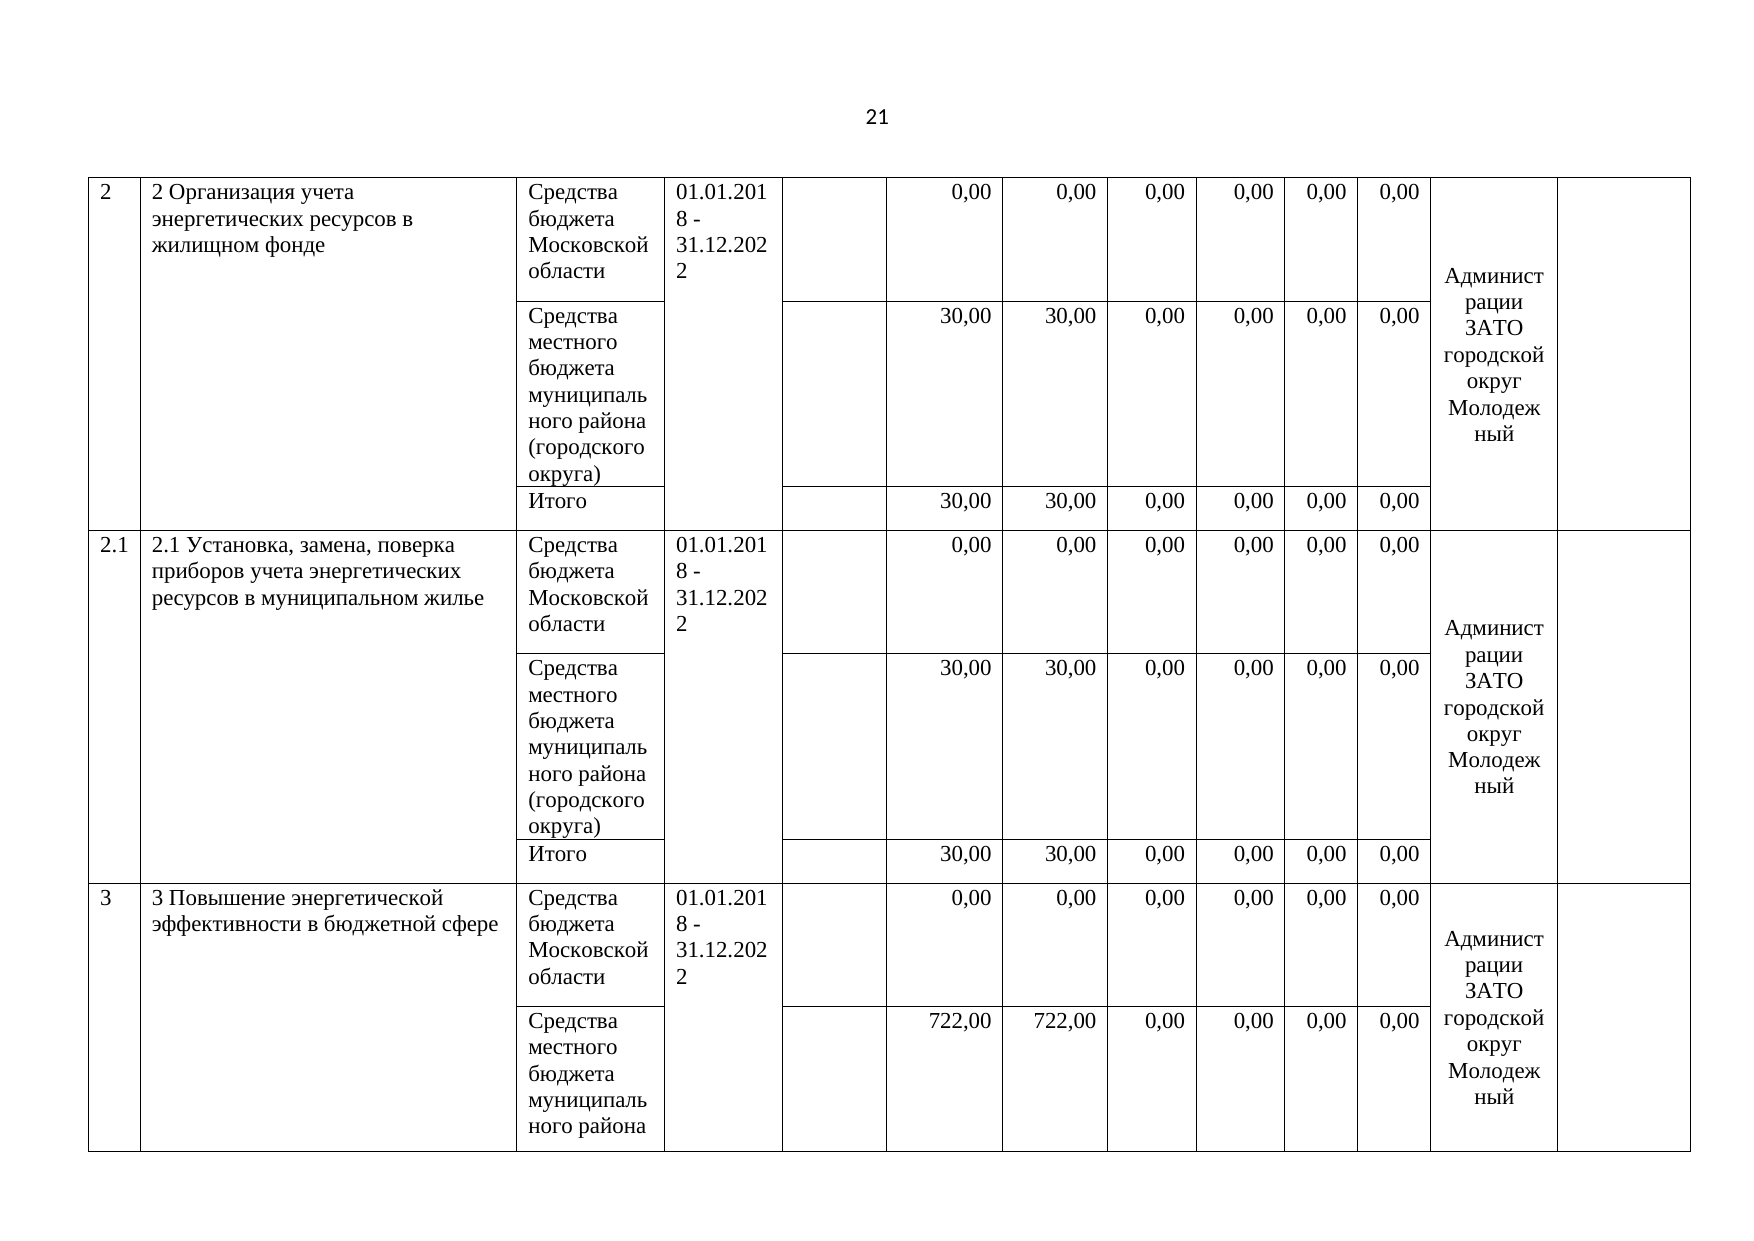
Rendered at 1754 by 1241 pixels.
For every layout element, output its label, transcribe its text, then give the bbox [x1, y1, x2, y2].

table_cell Администрации ЗАТО городской округ Молодежный [1431, 531, 1557, 883]
table_cell 2.1 Установка, замена, поверка приборов учета энергетических ресурсов в муниципальном жилье [141, 531, 516, 883]
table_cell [517, 1007, 664, 1151]
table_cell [665, 178, 782, 530]
table_cell 0,00 [1285, 178, 1357, 301]
table_cell 30,00 [887, 302, 1002, 486]
table_cell 0,00 [1197, 487, 1284, 530]
table_cell 2 Организация учета энергетических ресурсов в жилищном фонде [141, 178, 516, 530]
table_cell 3 Повышение энергетической эффективности в бюджетной сфере [141, 884, 516, 1151]
table_cell [783, 302, 886, 486]
table_cell 0,00 [1108, 302, 1196, 486]
table_cell 0,00 [1285, 1007, 1357, 1151]
table_cell 30,00 [1003, 487, 1107, 530]
table_cell 0,00 [887, 531, 1002, 653]
table_cell 30,00 [887, 487, 1002, 530]
table_cell 0,00 [1108, 840, 1196, 883]
table_cell 3 [89, 884, 140, 1151]
table_cell 0,00 [1358, 840, 1430, 883]
table_cell 0,00 [1197, 531, 1284, 653]
table_cell 0,00 [1197, 884, 1284, 1006]
table_cell 30,00 [1003, 302, 1107, 486]
table_cell 01.01.2018 - 31.12.2022 [665, 884, 782, 1151]
table_cell 2.1 [89, 531, 140, 883]
table_cell 0,00 [1285, 840, 1357, 883]
table_cell [783, 1007, 886, 1151]
table_cell 0,00 [1285, 302, 1357, 486]
table_cell 0,00 [1003, 178, 1107, 301]
table_cell 0,00 [1285, 884, 1357, 1006]
table_cell [783, 487, 886, 530]
table_cell [1558, 884, 1690, 1151]
table_cell 0,00 [1003, 531, 1107, 653]
table_cell 722,00 [887, 1007, 1002, 1151]
table_cell Итого [517, 840, 664, 883]
table_cell 722,00 [1003, 1007, 1107, 1151]
table_cell [1558, 178, 1690, 530]
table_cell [1431, 884, 1557, 1151]
table_cell 0,00 [1358, 884, 1430, 1006]
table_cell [517, 302, 664, 486]
table_cell 30,00 [887, 840, 1002, 883]
table_cell 0,00 [1108, 178, 1196, 301]
table_cell 0,00 [1197, 654, 1284, 839]
table_cell 0,00 [1197, 178, 1284, 301]
table_cell [783, 654, 886, 839]
table_cell [783, 531, 886, 653]
table_cell 0,00 [887, 884, 1002, 1006]
table_cell 0,00 [1285, 654, 1357, 839]
table_cell 0,00 [887, 178, 1002, 301]
table_cell 0,00 [1358, 487, 1430, 530]
table_cell 0,00 [1108, 487, 1196, 530]
table_cell 2 [89, 178, 140, 530]
table_cell Средства местного бюджета муниципального района (городского округа) [517, 654, 664, 839]
table_cell Итого [517, 487, 664, 530]
table_cell [1558, 531, 1690, 883]
table_cell 0,00 [1197, 840, 1284, 883]
table_cell 30,00 [1003, 840, 1107, 883]
table_cell Средства бюджета Московской области [517, 178, 664, 301]
table_cell 0,00 [1358, 178, 1430, 301]
table_cell Средства бюджета Московской области [517, 884, 664, 1006]
table_cell 0,00 [1197, 1007, 1284, 1151]
table_cell 0,00 [1108, 531, 1196, 653]
table_cell 0,00 [1108, 1007, 1196, 1151]
table_cell 30,00 [1003, 654, 1107, 839]
table_cell 0,00 [1108, 654, 1196, 839]
table_cell 0,00 [1358, 1007, 1430, 1151]
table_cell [1431, 178, 1557, 530]
table_cell 0,00 [1358, 531, 1430, 653]
table_cell 30,00 [887, 654, 1002, 839]
table_cell 0,00 [1285, 531, 1357, 653]
table_cell 01.01.2018 - 31.12.2022 [665, 531, 782, 883]
table_cell [783, 178, 886, 301]
table_cell 0,00 [1197, 302, 1284, 486]
table_cell 0,00 [1285, 487, 1357, 530]
table_cell [783, 840, 886, 883]
table_cell 0,00 [1358, 302, 1430, 486]
table_cell [783, 884, 886, 1006]
table_cell 0,00 [1108, 884, 1196, 1006]
table_cell 0,00 [1003, 884, 1107, 1006]
table_cell 0,00 [1358, 654, 1430, 839]
table_cell Средства бюджета Московской области [517, 531, 664, 653]
